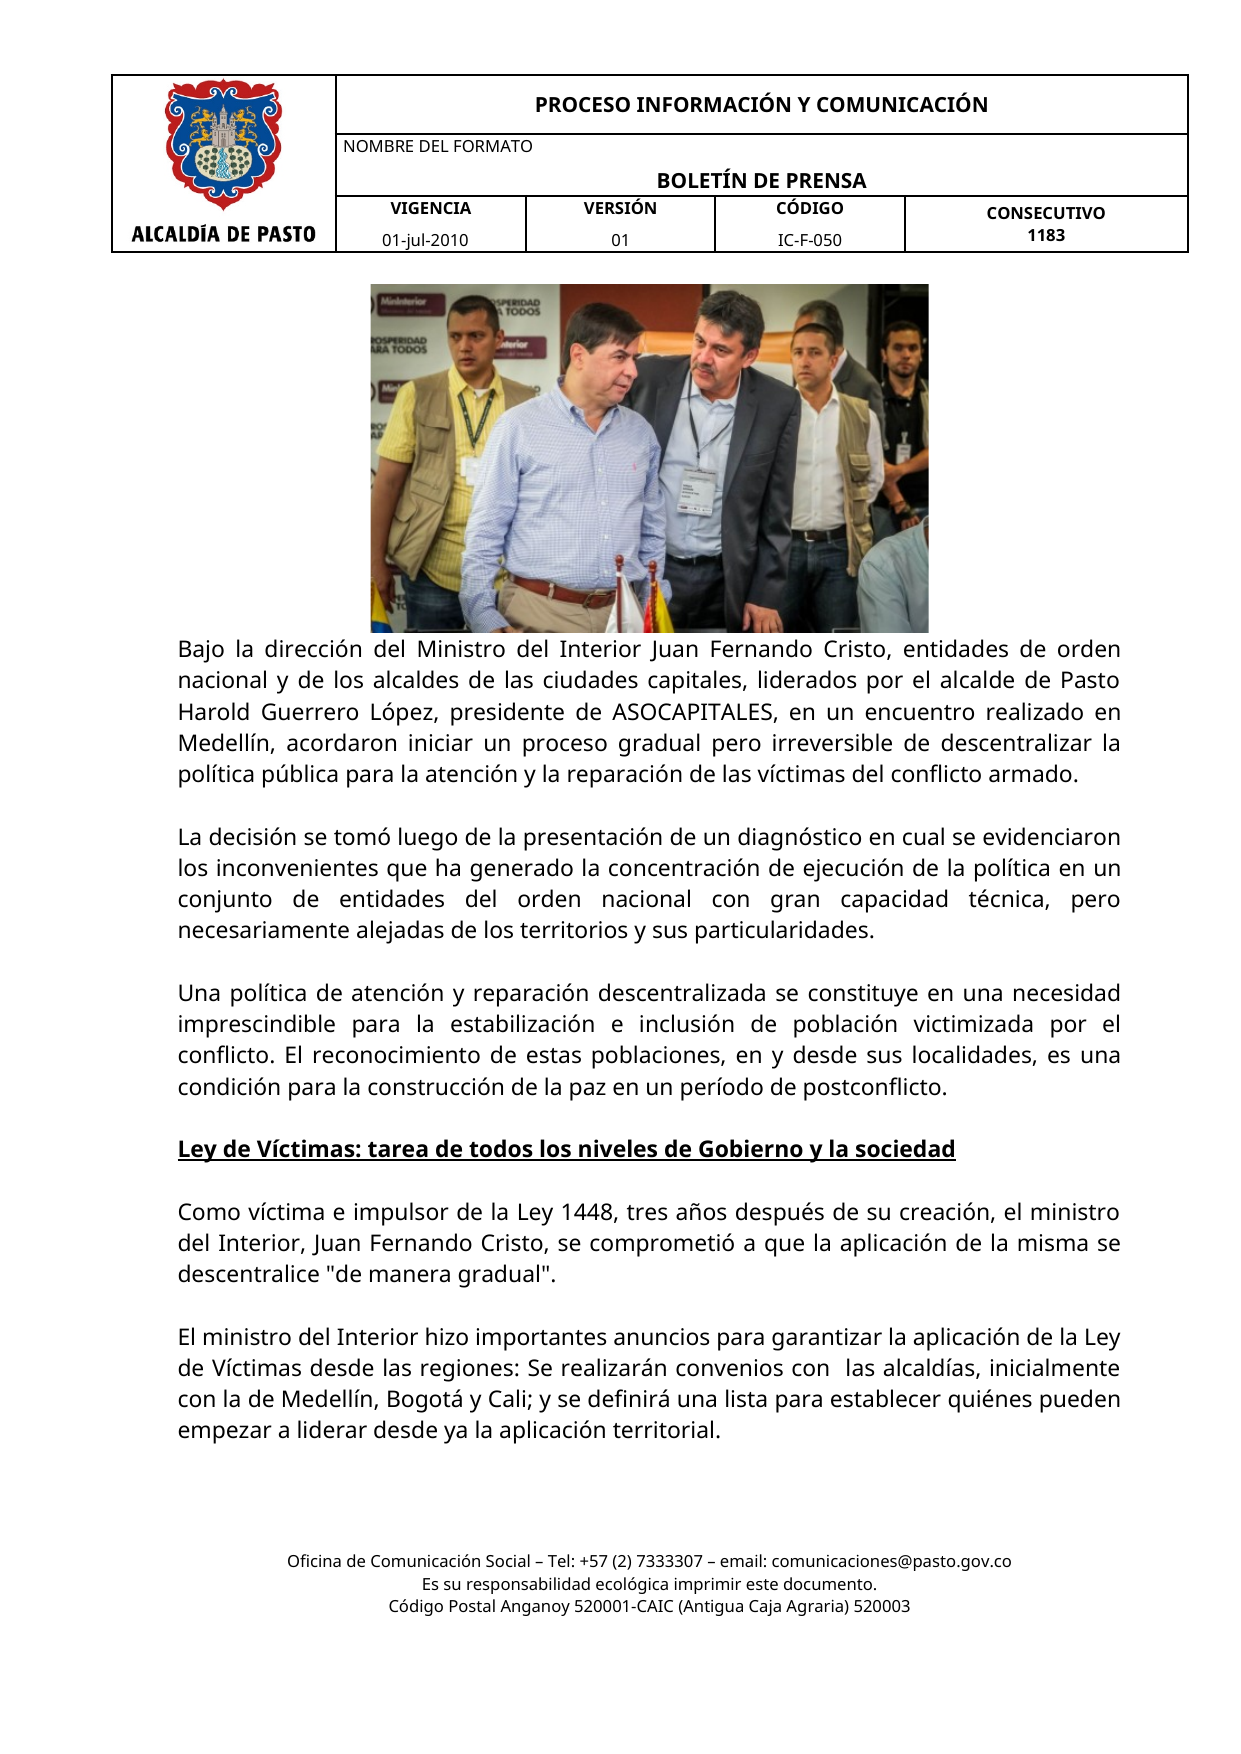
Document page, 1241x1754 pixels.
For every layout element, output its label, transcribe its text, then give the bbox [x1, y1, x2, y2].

picture [118, 76, 327, 242]
text Una política de atención y reparación descentralizada se constituye en una necesidad imprescindible para la estabilización e inclusión de población victimizada por el conflicto. El reconocimiento de estas poblaciones, en y desde sus localidades, es una condición para la construcción de la paz en un período de postconflicto. [177, 977, 1122, 1102]
text La decisión se tomó luego de la presentación de un diagnóstico en cual se evidenciaron los inconvenientes que ha generado la concentración de ejecución de la política en un conjunto de entidades del orden nacional con gran capacidad técnica, pero necesariamente alejadas de los territorios y sus particularidades. [177, 820, 1122, 945]
text Como víctima e impulsor de la Ley 1448, tres años después de su creación, el ministro del Interior, Juan Fernando Cristo, se comprometió a que la aplicación de la misma se descentralice "de manera gradual". [177, 1195, 1122, 1289]
text Bajo la dirección del Ministro del Interior Juan Fernando Cristo, entidades de orden nacional y de los alcaldes de las ciudades capitales, liderados por el alcalde de Pasto Harold Guerrero López, presidente de ASOCAPITALES, en un encuentro realizado en Medellín, acordaron iniciar un proceso gradual pero irreversible de descentralizar la política pública para la atención y la reparación de las víctimas del conflicto armado. [177, 633, 1122, 789]
picture [370, 284, 929, 633]
text Ley de Víctimas: tarea de todos los niveles de Gobierno y la sociedad [177, 1133, 1122, 1164]
text El ministro del Interior hizo importantes anuncios para garantizar la aplicación de la Ley de Víctimas desde las regiones: Se realizarán convenios con las alcaldías, inicialmente con la de Medellín, Bogotá y Cali; y se definirá una lista para establecer quiénes pueden empezar a liderar desde ya la aplicación territorial. [177, 1320, 1122, 1445]
